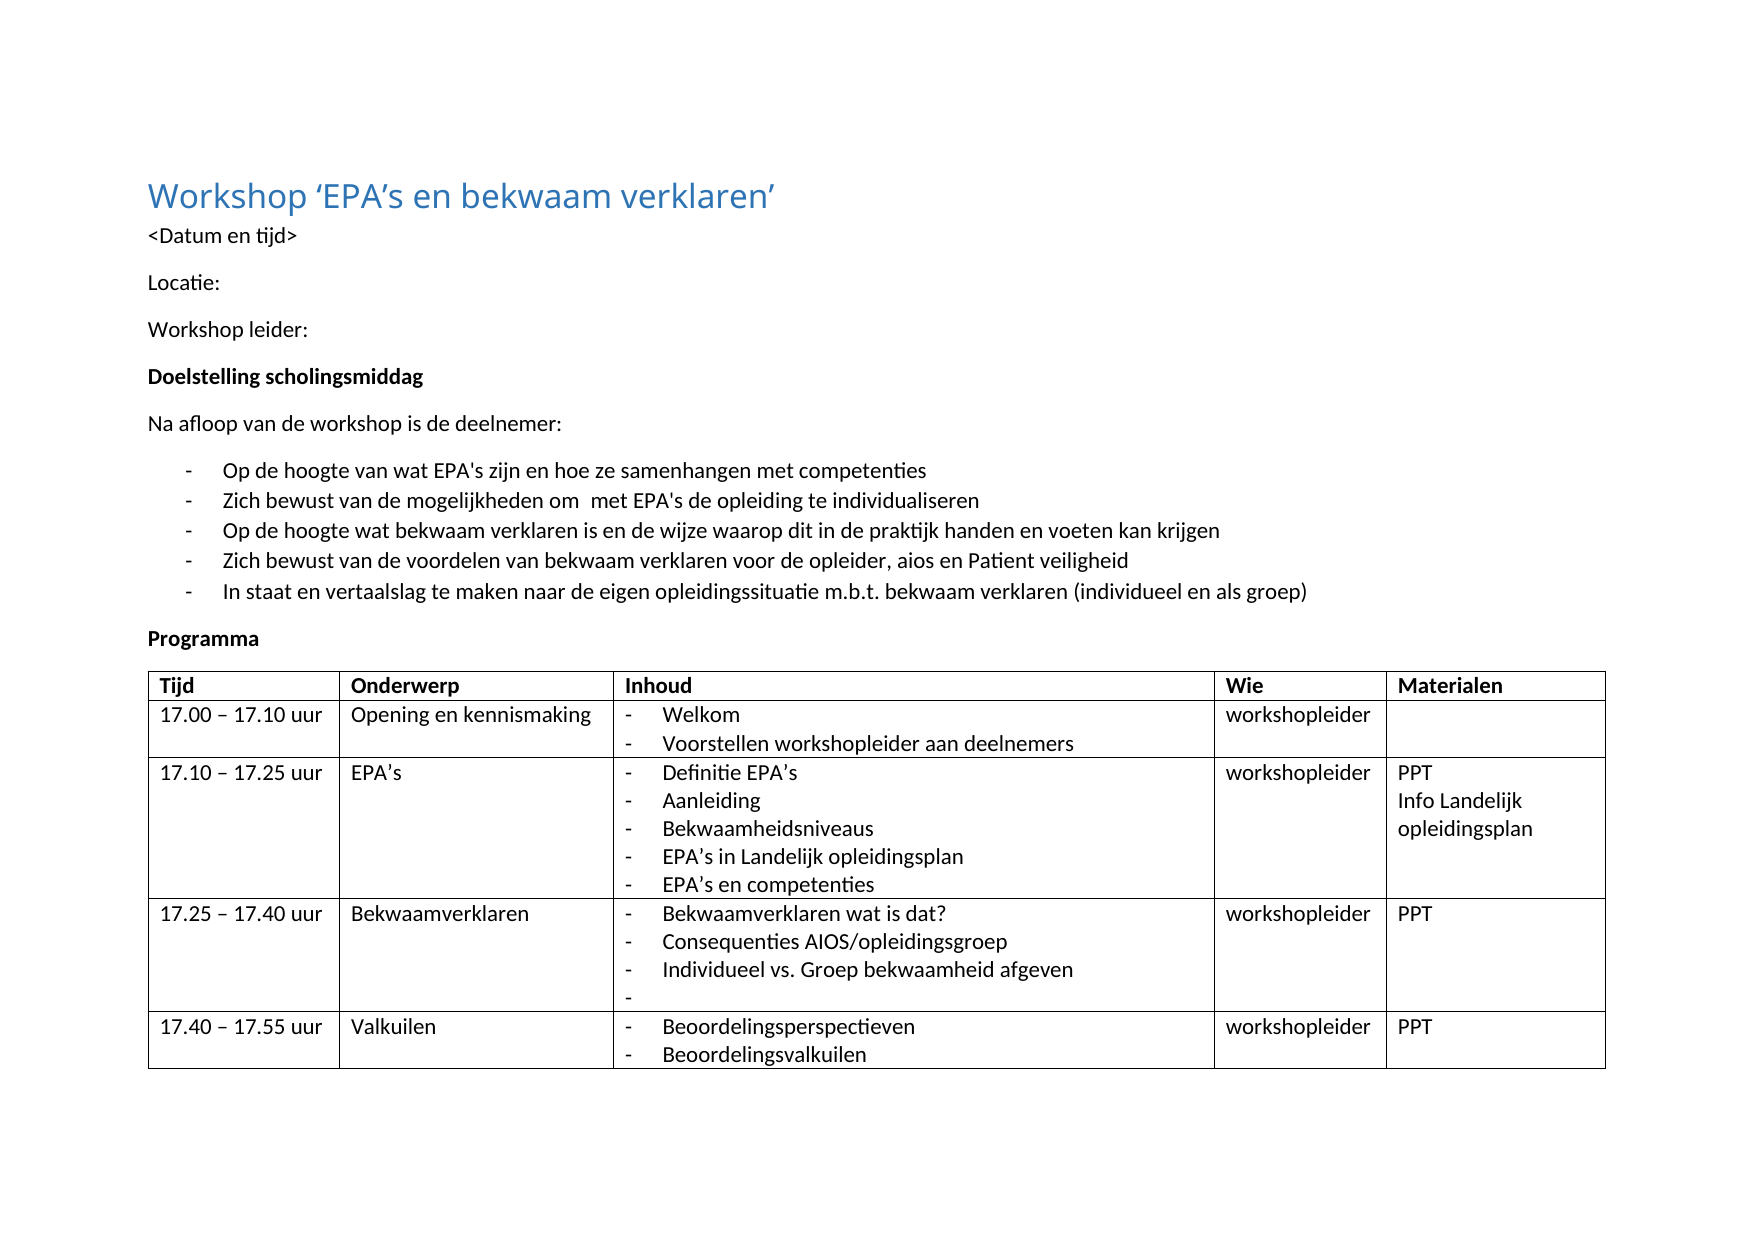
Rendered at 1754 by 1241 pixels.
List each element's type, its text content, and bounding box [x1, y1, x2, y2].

table_cell 17.10 – 17.25 uur [149, 758, 339, 898]
list Op de hoogte wat bekwaam verklaren is en de wijze waarop dit in de praktijk handen en voeten kan krijgen [185, 516, 1606, 544]
table_cell workshopleider [1215, 1012, 1386, 1068]
list Zich bewust van de mogelijkheden om met EPA's de opleiding te individualiseren [185, 486, 1606, 514]
text Programma [148, 624, 1606, 652]
table_header Wie [1215, 672, 1386, 699]
table_cell PPT [1387, 899, 1605, 1011]
table_header Tijd [149, 672, 339, 699]
table_cell 17.00 – 17.10 uur [149, 701, 339, 757]
subtitle Workshop ‘EPA’s en bekwaam verklaren’ [148, 173, 1606, 218]
table_cell Opening en kennismaking [340, 701, 613, 757]
text Doelstelling scholingsmiddag [148, 362, 1606, 390]
table_cell Definitie EPA’s Aanleiding Bekwaamheidsniveaus EPA’s in Landelijk opleidingsplan EPA’s en competenties [614, 758, 1214, 898]
text Na afloop van de workshop is de deelnemer: [148, 409, 1606, 437]
text Workshop leider: [148, 315, 1606, 343]
table_cell EPA’s [340, 758, 613, 898]
list Op de hoogte van wat EPA's zijn en hoe ze samenhangen met competenties [185, 456, 1606, 484]
table_cell workshopleider [1215, 701, 1386, 757]
list Zich bewust van de voordelen van bekwaam verklaren voor de opleider, aios en Patient veiligheid [185, 547, 1606, 574]
text <Datum en tijd> [148, 222, 1606, 249]
text Locatie: [148, 268, 1606, 296]
table_cell workshopleider [1215, 758, 1386, 898]
table_header Inhoud [614, 672, 1214, 699]
table_cell [1387, 701, 1605, 757]
table_cell PPT Info Landelijk opleidingsplan [1387, 758, 1605, 898]
table_cell 17.40 – 17.55 uur [149, 1012, 339, 1068]
table_header Materialen [1387, 672, 1605, 699]
table_cell Valkuilen [340, 1012, 613, 1068]
list In staat en vertaalslag te maken naar de eigen opleidingssituatie m.b.t. bekwaam verklaren (individueel en als groep) [185, 577, 1606, 605]
table_cell PPT [1387, 1012, 1605, 1068]
table_cell 17.25 – 17.40 uur [149, 899, 339, 1011]
table_header Onderwerp [340, 672, 613, 699]
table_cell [614, 1012, 1214, 1068]
table_cell workshopleider [1215, 899, 1386, 1011]
table_cell Welkom Voorstellen workshopleider aan deelnemers [614, 701, 1214, 757]
table_cell Bekwaamverklaren wat is dat? Consequenties AIOS/opleidingsgroep Individueel vs. Groep bekwaamheid afgeven [614, 899, 1214, 1011]
table_cell Bekwaamverklaren [340, 899, 613, 1011]
